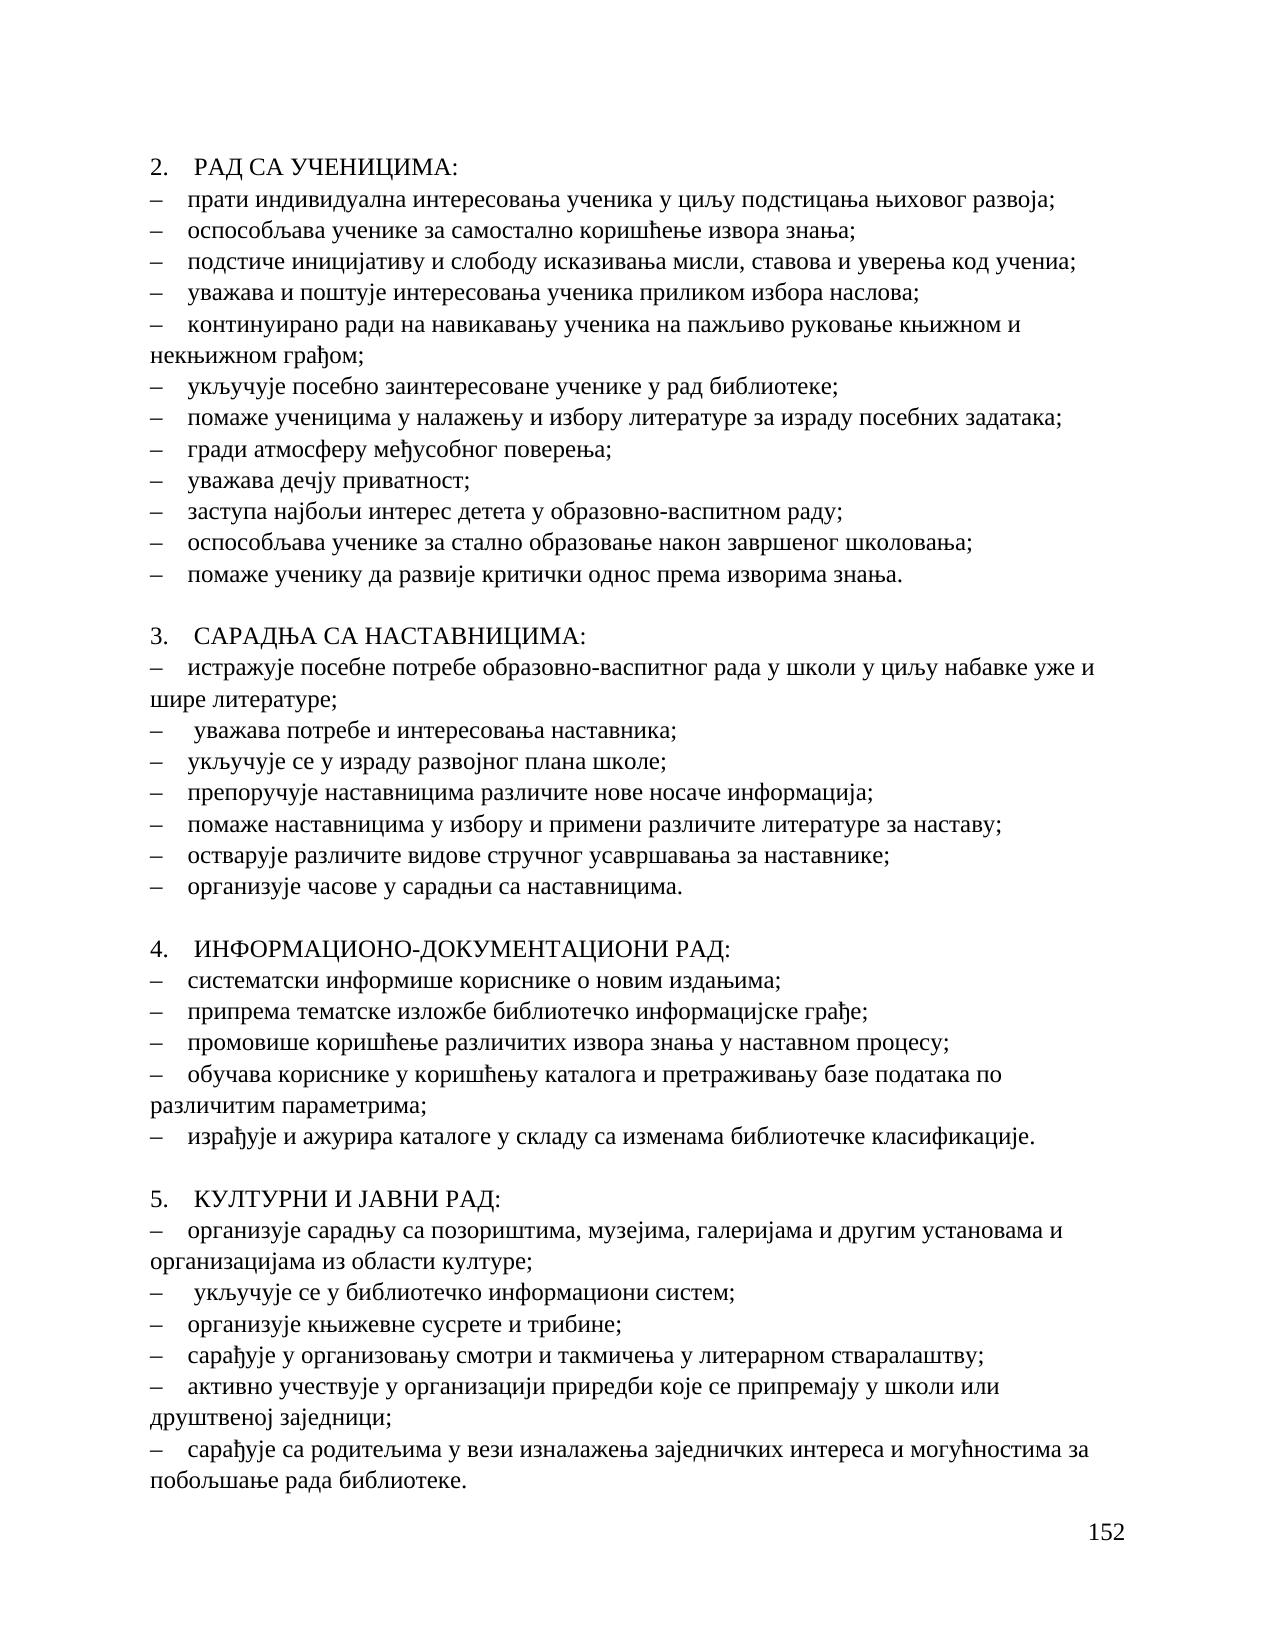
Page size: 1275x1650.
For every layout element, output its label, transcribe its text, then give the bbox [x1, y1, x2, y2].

text 3. САРАДЊА СА НАСТАВНИЦИМА: – истражује посебне потребе образовно-васпитног рада у школи у циљу набавке уже и шире литературе; – уважава потребе и интересовања наставника; – укључује се у израду развојног плана школе; – препоручује наставницима различите нове носаче информација; – помаже наставницима у избору и примени различите литературе за наставу; – остварује различите видове стручног усавршавања за наставнике; – организује часове у сарадњи са наставницима. [150, 619, 1125, 900]
text 5. КУЛТУРНИ И ЈАВНИ РАД: – организује сарадњу са позориштима, музејима, галеријама и другим установама и организацијама из области културе; – укључује се у библиотечко информациони систем; – организује књижевне сусрете и трибине; – сарађује у организовању смотри и такмичења у литерарном стваралаштву; – активно учествује у организацији приредби које се припремају у школи или друштвеној заједници; – сарађује са родитељима у вези изналажења заједничких интереса и могућностима за побољшање рада библиотеке. [150, 1181, 1125, 1494]
text 4. ИНФОРМАЦИОНО-ДОКУМЕНТАЦИОНИ РАД: – систематски информише кориснике о новим издањима; – припрема тематске изложбе библиотечко информацијске грађе; – промовише коришћење различитих извора знања у наставном процесу; – обучава кориснике у коришћењу каталога и претраживању базе података по различитим параметрима; – израђује и ажурира каталоге у складу са изменама библиотечке класификације. [150, 931, 1125, 1150]
text 2. РАД СА УЧЕНИЦИМА: – прати индивидуална интересовања ученика у циљу подстицања њиховог развоја; – оспособљава ученике за самостално коришћење извора знања; – подстиче иницијативу и слободу исказивања мисли, ставова и уверења код учениа; – уважава и поштује интересовања ученика приликом избора наслова; – континуирано ради на навикавању ученика на пажљиво руковање књижном и некњижном грађом; – укључује посебно заинтересоване ученике у рад библиотеке; – помаже ученицима у налажењу и избору литературе за израду посебних задатака; – гради атмосферу међусобног поверења; – уважава дечју приватност; – заступа најбољи интерес детета у образовно-васпитном раду; – оспособљава ученике за стално образовање након завршеног школовања; – помаже ученику да развије критички однос према изворима знања. [150, 150, 1125, 587]
